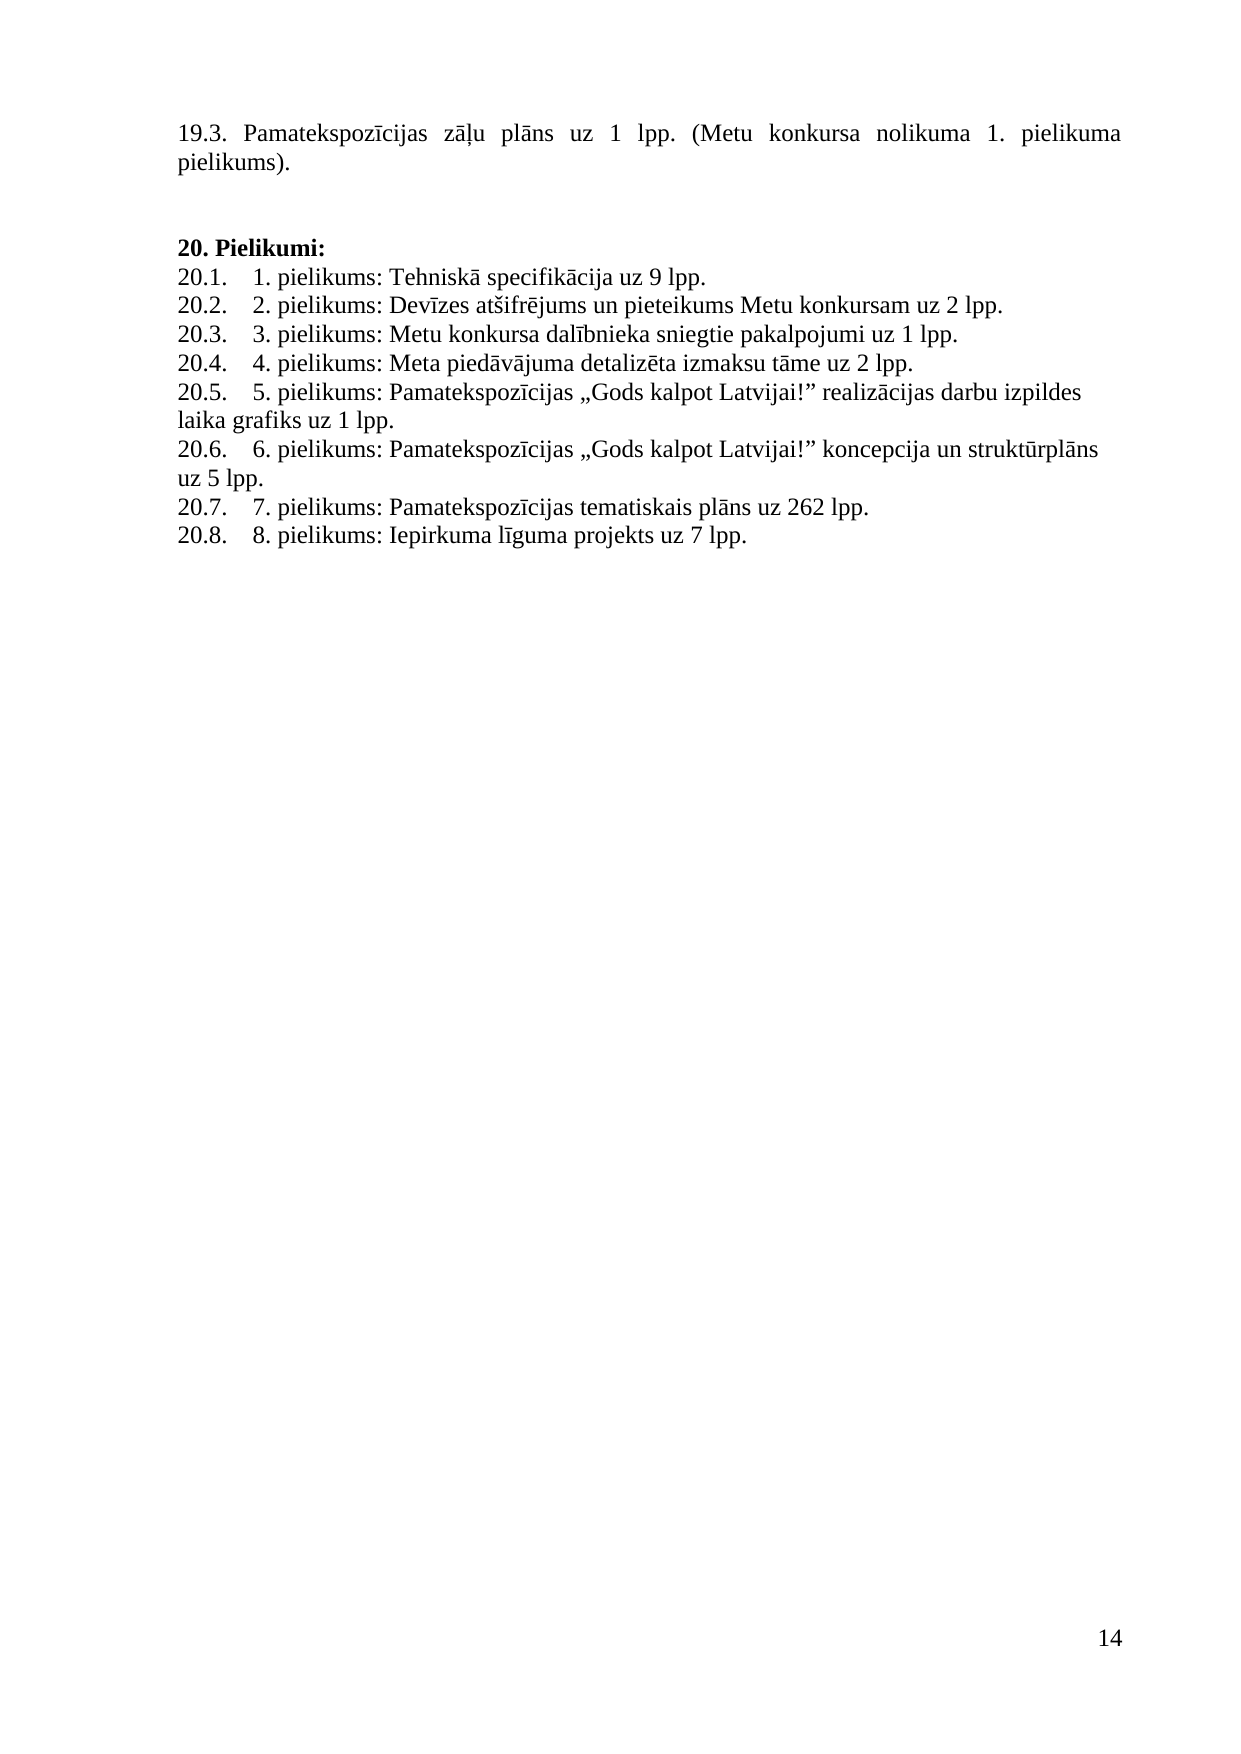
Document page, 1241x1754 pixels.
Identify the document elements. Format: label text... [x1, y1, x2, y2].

text 19.3. Pamatekspozīcijas zāļu plāns uz 1 lpp. (Metu konkursa nolikuma 1. pielikuma pielikums). [177, 118, 1122, 176]
text 20.6. 6. pielikums: Pamatekspozīcijas „Gods kalpot Latvijai!” koncepcija un struktūrplāns uz 5 lpp. [177, 434, 1122, 492]
text 20.3. 3. pielikums: Metu konkursa dalībnieka sniegtie pakalpojumi uz 1 lpp. [177, 319, 1122, 348]
text 20.1. 1. pielikums: Tehniskā specifikācija uz 9 lpp. [177, 262, 1122, 291]
text 20.4. 4. pielikums: Meta piedāvājuma detalizēta izmaksu tāme uz 2 lpp. [177, 348, 1122, 377]
text 20. Pielikumi: [177, 233, 1122, 262]
text 20.2. 2. pielikums: Devīzes atšifrējums un pieteikums Metu konkursam uz 2 lpp. [177, 291, 1122, 319]
text 20.8. 8. pielikums: Iepirkuma līguma projekts uz 7 lpp. [177, 521, 1122, 549]
text 20.5. 5. pielikums: Pamatekspozīcijas „Gods kalpot Latvijai!” realizācijas darbu izpildes laika grafiks uz 1 lpp. [177, 377, 1122, 434]
text 20.7. 7. pielikums: Pamatekspozīcijas tematiskais plāns uz 262 lpp. [177, 492, 1122, 521]
